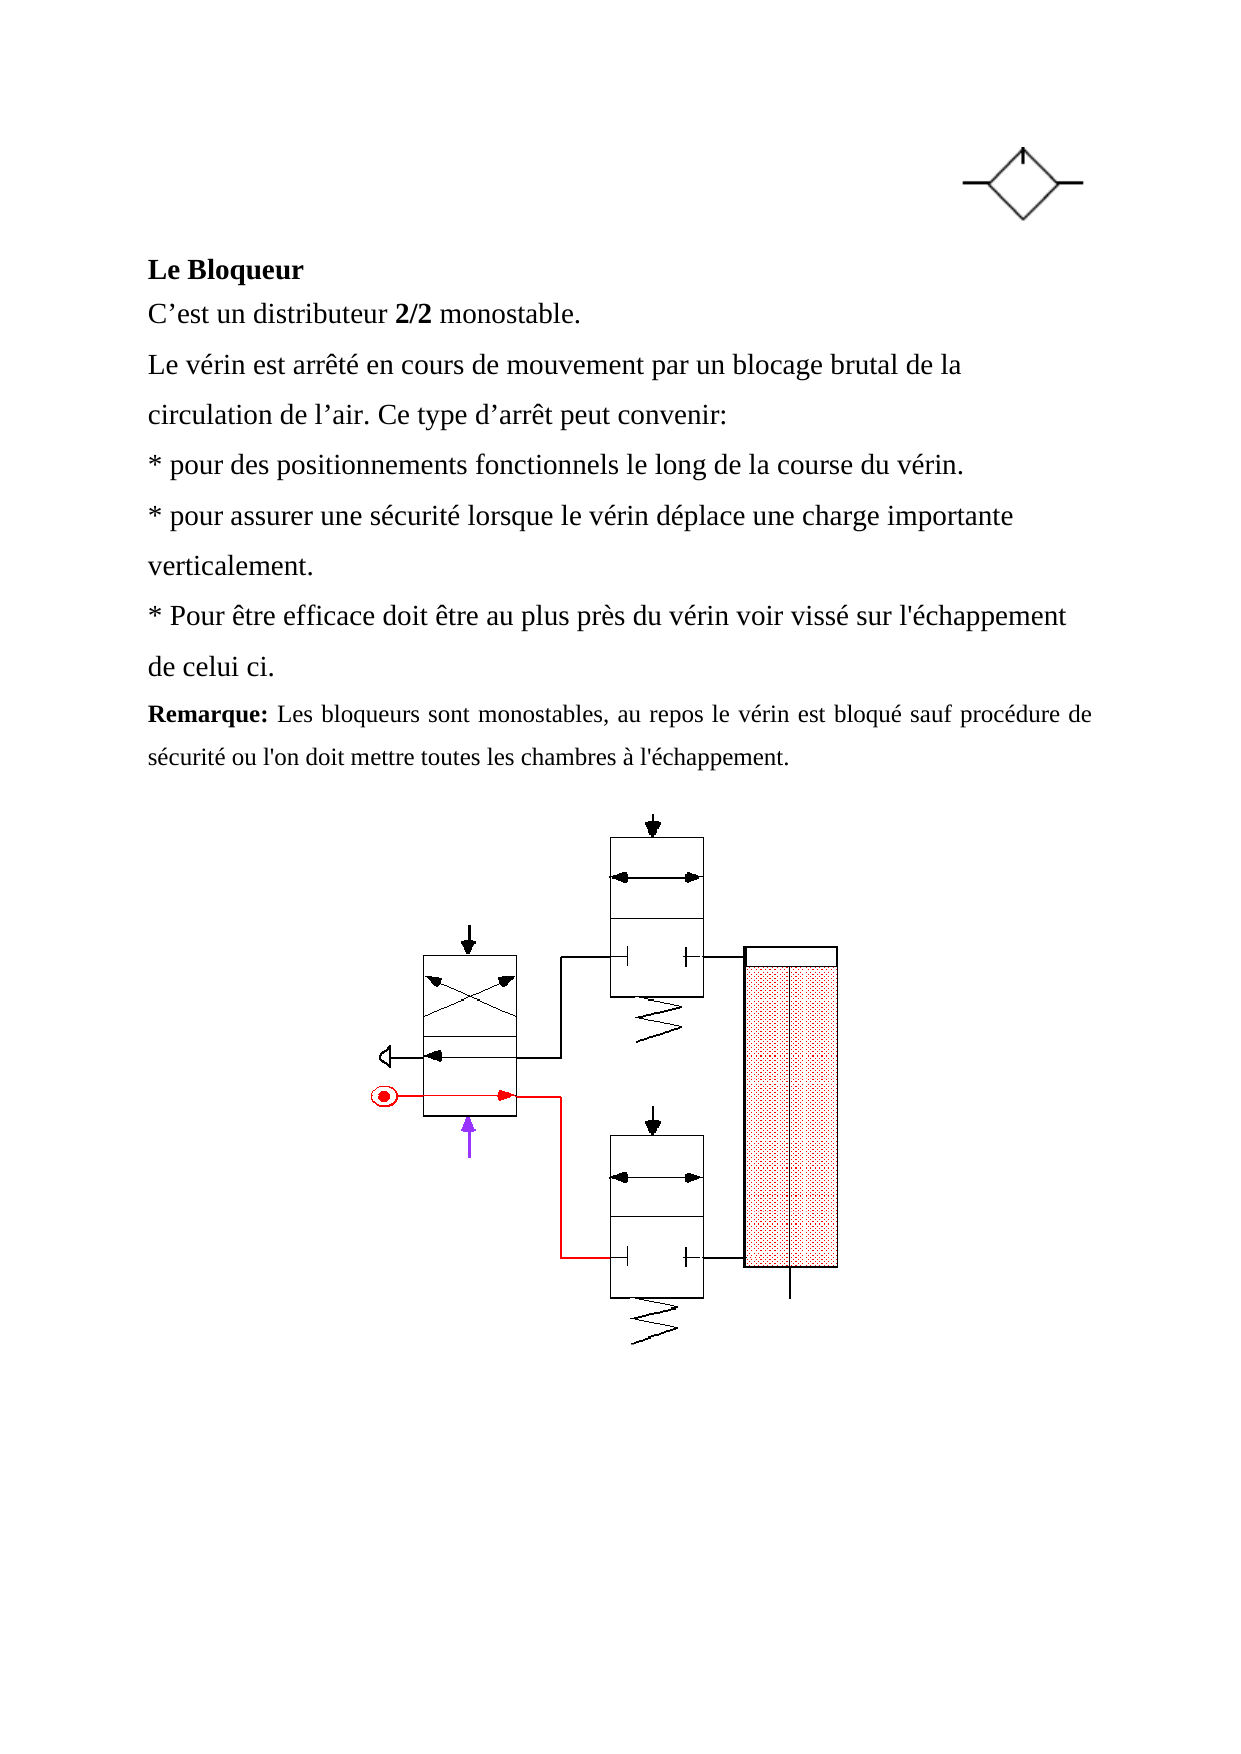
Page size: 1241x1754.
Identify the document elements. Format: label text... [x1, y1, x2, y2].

text Le vérin est arrêté en cours de mouvement par un blocage brutal de la circulation de l’air. Ce type d’arrêt peut convenir: [148, 347, 1093, 431]
text * pour des positionnements fonctionnels le long de la course du vérin. [148, 447, 1093, 481]
picture [952, 147, 1093, 227]
picture [332, 814, 908, 1345]
text * pour assurer une sécurité lorsque le vérin déplace une charge importante verticalement. [148, 498, 1093, 582]
text Remarque: Les bloqueurs sont monostables, au repos le vérin est bloqué sauf procédure de sécurité ou l'on doit mettre toutes les chambres à l'échappement. [148, 699, 1093, 771]
text C’est un distributeur 2/2 monostable. [148, 297, 1093, 330]
subtitle Le Bloqueur [148, 252, 1093, 285]
text * Pour être efficace doit être au plus près du vérin voir vissé sur l'échappement de celui ci. [148, 598, 1093, 682]
